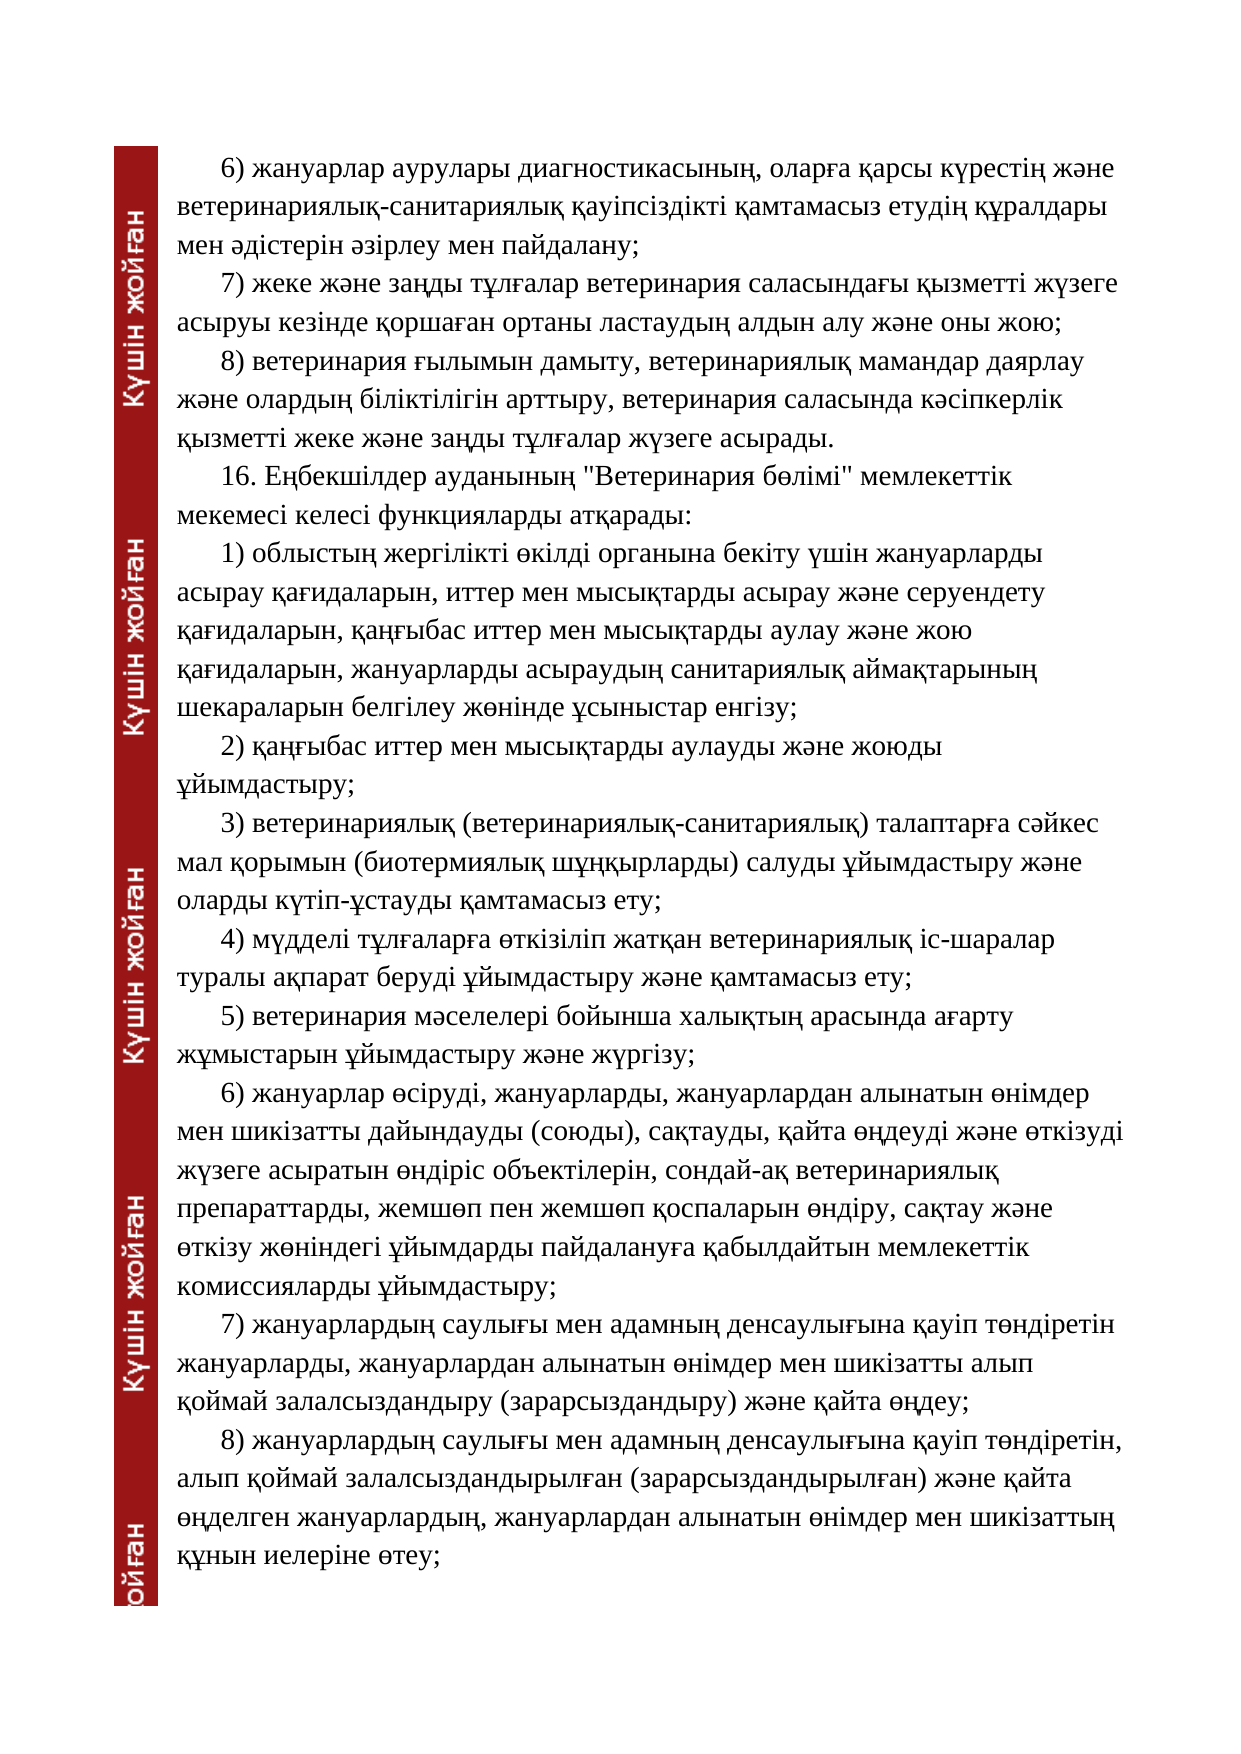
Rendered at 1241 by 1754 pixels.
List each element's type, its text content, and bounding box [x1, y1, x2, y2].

picture [114, 1571, 158, 1606]
picture [114, 146, 158, 150]
